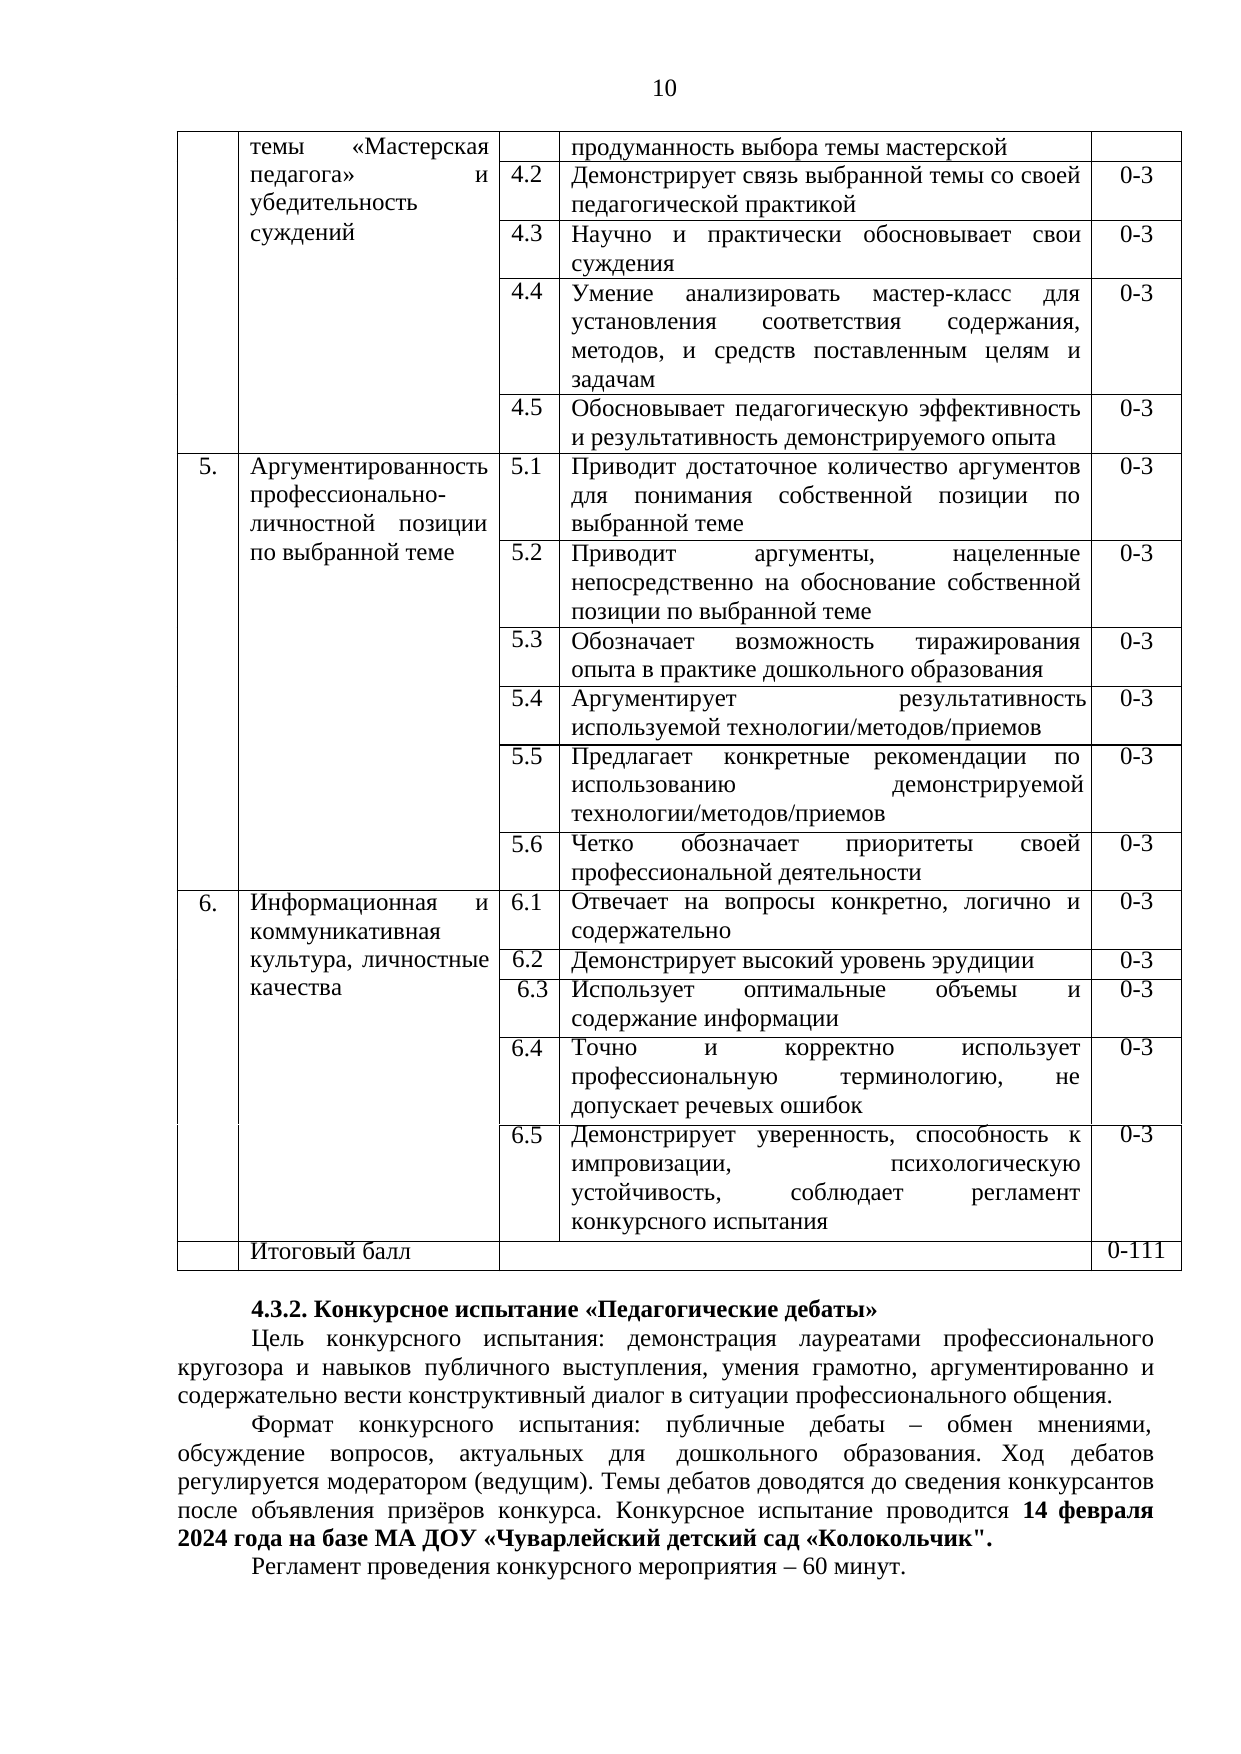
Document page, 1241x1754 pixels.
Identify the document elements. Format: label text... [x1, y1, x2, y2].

text Обозначает возможность тиражирования 0-3 опыта в практике дошкольного образования Аргументирует результативность 0-3 используемой технологии/методов/приемов Предлагает конкретные рекомендации по 0-3 использованию демонстрируемой технологии/методов/приемов [571, 626, 1159, 827]
text по выбранной теме 5.2 [250, 537, 544, 566]
text 4.3.2. Конкурсное испытание «Педагогические дебаты» [251, 1295, 1168, 1323]
text Отвечает на вопросы конкретно, логично и 0-3 содержательно [571, 886, 1159, 944]
text темы «Мастерская педагога» и 4.2 убедительность [250, 132, 548, 216]
text Умение анализировать мастер-класс для 0-3 установления соответствия содержания, методов, и средств поставленным целям и задачам [571, 278, 1159, 393]
text Демонстрирует высокий уровень эрудиции 0-3 Использует оптимальные объемы и 0-3 содержание информации [571, 945, 1155, 1031]
text 5.3 [511, 624, 544, 653]
text 5.4 [511, 683, 544, 712]
text 6.4 [511, 1033, 544, 1061]
text 10 [652, 73, 1168, 102]
text 6.5 [511, 1120, 544, 1149]
text 5.5 [511, 741, 544, 770]
text Формат конкурсного испытания: публичные дебаты – обмен мнениями, обсуждение вопросов, актуальных для дошкольного образования. Ход дебатов регулируется модератором (ведущим). Темы дебатов доводятся до сведения конкурсантов после объявления призёров конкурса. Конкурсное испытание проводится 14 февраля 2024 года на базе МА ДОУ «Чуварлейский детский сад «Колокольчик". [177, 1409, 1154, 1552]
text Регламент проведения конкурсного мероприятия – 60 минут. [177, 1552, 1154, 1580]
text Цель конкурсного испытания: демонстрация лауреатами профессионального кругозора и навыков публичного выступления, умения грамотно, аргументированно и содержательно вести конструктивный диалог в ситуации профессионального общения. [177, 1323, 1154, 1409]
text 4.5 [511, 392, 544, 421]
text 6. Информационная и 6.1 коммуникативная культура, личностные 6.2 качества 6.3 [198, 887, 548, 1002]
text Демонстрирует уверенность, способность к 0-3 импровизации, психологическую устойчивость, соблюдает регламент конкурсного испытания [571, 1119, 1159, 1234]
text 0-111 [1107, 1236, 1168, 1264]
text продуманность выбора темы мастерской Демонстрирует связь выбранной темы со своей 0-3 педагогической практикой [571, 132, 1159, 218]
text 5.6 [511, 829, 544, 857]
text Четко обозначает приоритеты своей 0-3 профессиональной деятельности [571, 828, 1159, 885]
text суждений 4.3 [250, 217, 544, 246]
text Приводит аргументы, нацеленные 0-3 непосредственно на обоснование собственной позиции по выбранной теме [571, 538, 1159, 624]
text 4.4 [511, 276, 544, 305]
text 5. Аргументированность 5.1 профессионально-личностной позиции [198, 451, 548, 537]
text Научно и практически обосновывает свои 0-3 суждения [571, 219, 1159, 277]
text Обосновывает педагогическую эффективность 0-3 и результативность демонстрируемого опыта Приводит достаточное количество аргументов 0-3 для понимания собственной позиции по выбранной теме [571, 393, 1159, 537]
text Точно и корректно использует 0-3 профессиональную терминологию, не допускает речевых ошибок [571, 1032, 1159, 1119]
text Итоговый балл [250, 1236, 544, 1265]
